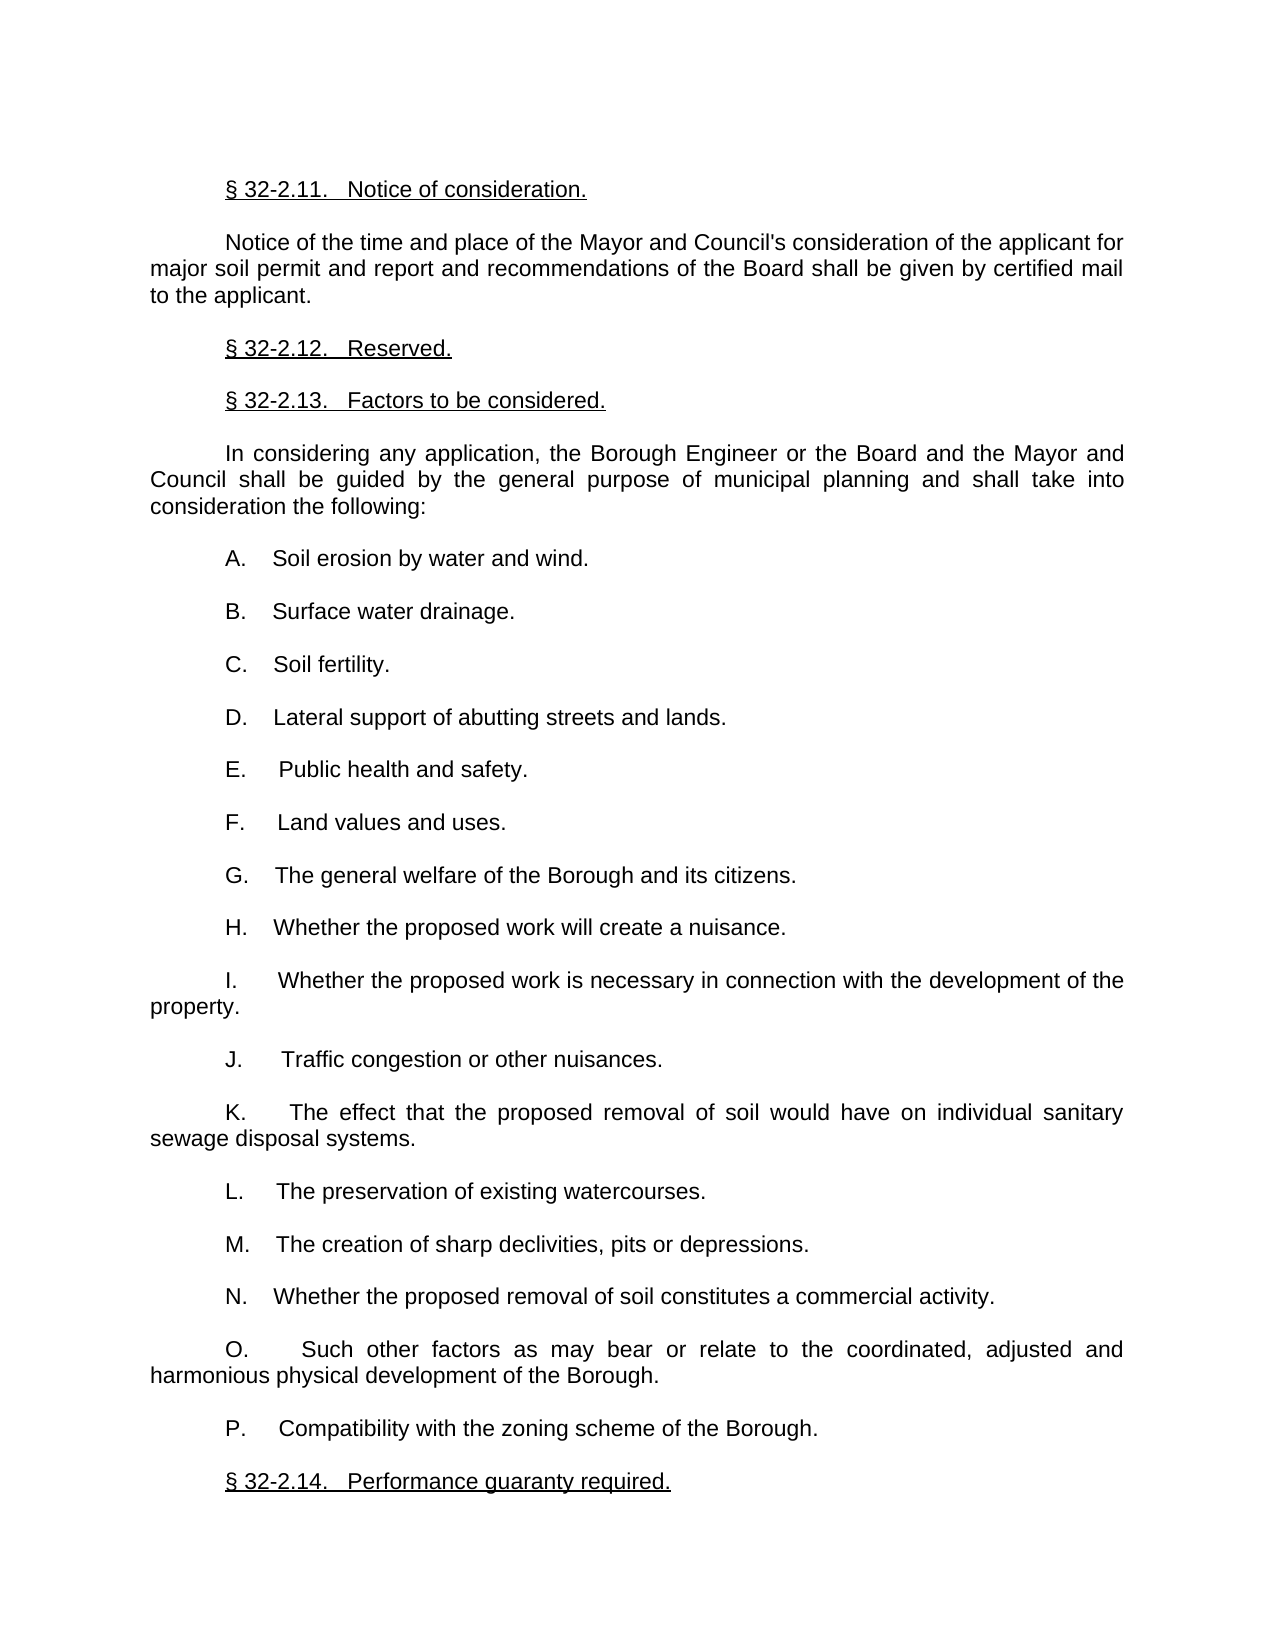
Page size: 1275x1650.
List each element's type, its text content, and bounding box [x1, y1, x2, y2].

text Notice of the time and place of the Mayor and Council's consideration of the applicant for major soil permit and report and recommendations of the Board shall be given by certified mail to the applicant. [150, 229, 1125, 308]
text A. Soil erosion by water and wind. [150, 545, 1125, 572]
text § 32-2.13. Factors to be considered. [150, 387, 1125, 413]
text B. Surface water drainage. [150, 598, 1125, 624]
text D. Lateral support of abutting streets and lands. [150, 703, 1125, 730]
text § 32-2.11. Notice of consideration. [150, 176, 1125, 203]
text M. The creation of sharp declivities, pits or depressions. [150, 1231, 1125, 1257]
text N. Whether the proposed removal of soil constitutes a commercial activity. [150, 1283, 1125, 1309]
text J. Traffic congestion or other nuisances. [150, 1046, 1125, 1072]
text O. Such other factors as may bear or relate to the coordinated, adjusted and harmonious physical development of the Borough. [150, 1336, 1125, 1389]
text K. The effect that the proposed removal of soil would have on individual sanitary sewage disposal systems. [150, 1099, 1125, 1151]
text P. Compatibility with the zoning scheme of the Borough. [150, 1415, 1125, 1441]
text F. Land values and uses. [150, 809, 1125, 835]
text E. Public health and safety. [150, 756, 1125, 782]
text I. Whether the proposed work is necessary in connection with the development of the property. [150, 967, 1125, 1020]
text C. Soil fertility. [150, 651, 1125, 677]
text In considering any application, the Borough Engineer or the Board and the Mayor and Council shall be guided by the general purpose of municipal planning and shall take into consideration the following: [150, 440, 1125, 519]
text L. The preservation of existing watercourses. [150, 1178, 1125, 1204]
text § 32-2.14. Performance guaranty required. [150, 1468, 1125, 1494]
text H. Whether the proposed work will create a nuisance. [150, 914, 1125, 941]
text § 32-2.12. Reserved. [150, 334, 1125, 361]
text G. The general welfare of the Borough and its citizens. [150, 862, 1125, 888]
